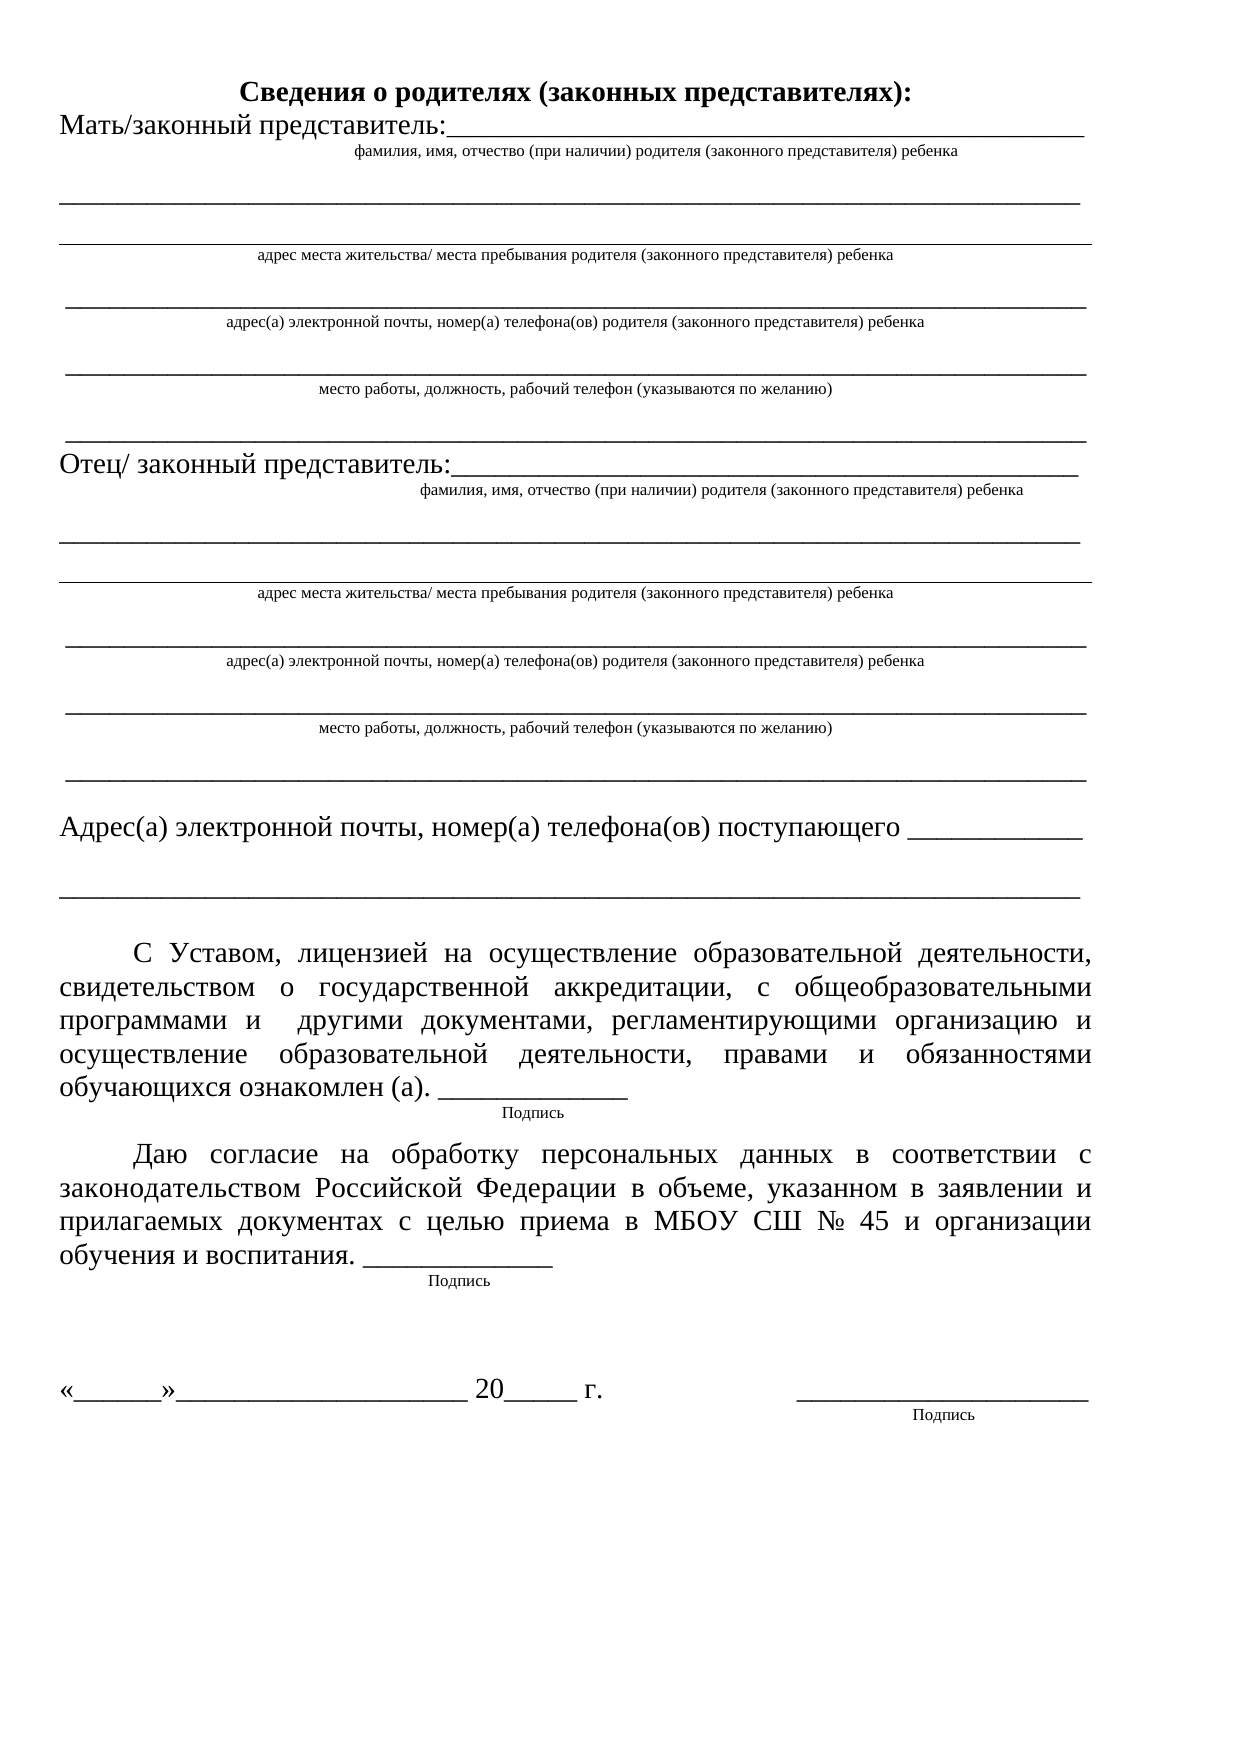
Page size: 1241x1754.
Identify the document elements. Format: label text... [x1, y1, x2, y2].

text ______________________________________________________________________ [59, 751, 1092, 784]
text адрес места жительства/ места пребывания родителя (законного представителя) ребенка ______________________________________________________________________ [59, 245, 1092, 312]
text адрес(а) электронной почты, номер(а) телефона(ов) родителя (законного представителя) ребенка [59, 650, 1092, 684]
text Отец/ законный представитель:___________________________________________ [59, 446, 1092, 479]
text Подпись [428, 1103, 1092, 1136]
text адрес(а) электронной почты, номер(а) телефона(ов) родителя (законного представителя) ребенка [59, 312, 1092, 345]
text место работы, должность, рабочий телефон (указываются по желанию) [59, 717, 1092, 751]
text Адрес(а) электронной почты, номер(а) телефона(ов) поступающего ____________ [59, 809, 1092, 843]
text ______________________________________________________________________ [59, 513, 1092, 547]
text Подпись [870, 1405, 1092, 1438]
text Сведения о родителях (законных представителях): [59, 74, 1092, 107]
text ______________________________________________________________________ [59, 345, 1092, 379]
text ______________________________________________________________________ [59, 412, 1092, 446]
text ______________________________________________________________________ [59, 174, 1092, 208]
text адрес места жительства/ места пребывания родителя (законного представителя) ребенка ______________________________________________________________________ [59, 583, 1092, 650]
text «______»____________________ 20_____ г. ____________________ [59, 1371, 1092, 1405]
text место работы, должность, рабочий телефон (указываются по желанию) [59, 379, 1092, 412]
text ______________________________________________________________________ [59, 868, 1092, 902]
text фамилия, имя, отчество (при наличии) родителя (законного представителя) ребенка [59, 479, 1092, 513]
text ______________________________________________________________________ [59, 684, 1092, 717]
text Мать/законный представитель:___________________________________________________ [59, 107, 1092, 141]
text С Уставом, лицензией на осуществление образовательной деятельности, свидетельством о государственной аккредитации, с общеобразовательными программами и другими документами, регламентирующими организацию и осуществление образовательной деятельности, правами и обязанностями обучающихся ознакомлен (а). _____________ [59, 935, 1092, 1103]
text фамилия, имя, отчество (при наличии) родителя (законного представителя) ребенка [354, 141, 1092, 174]
text Даю согласие на обработку персональных данных в соответствии с законодательством Российской Федерации в объеме, указанном в заявлении и прилагаемых документах с целью приема в МБОУ СШ № 45 и организации обучения и воспитания. _____________ [59, 1136, 1092, 1271]
text Подпись [428, 1271, 1092, 1304]
